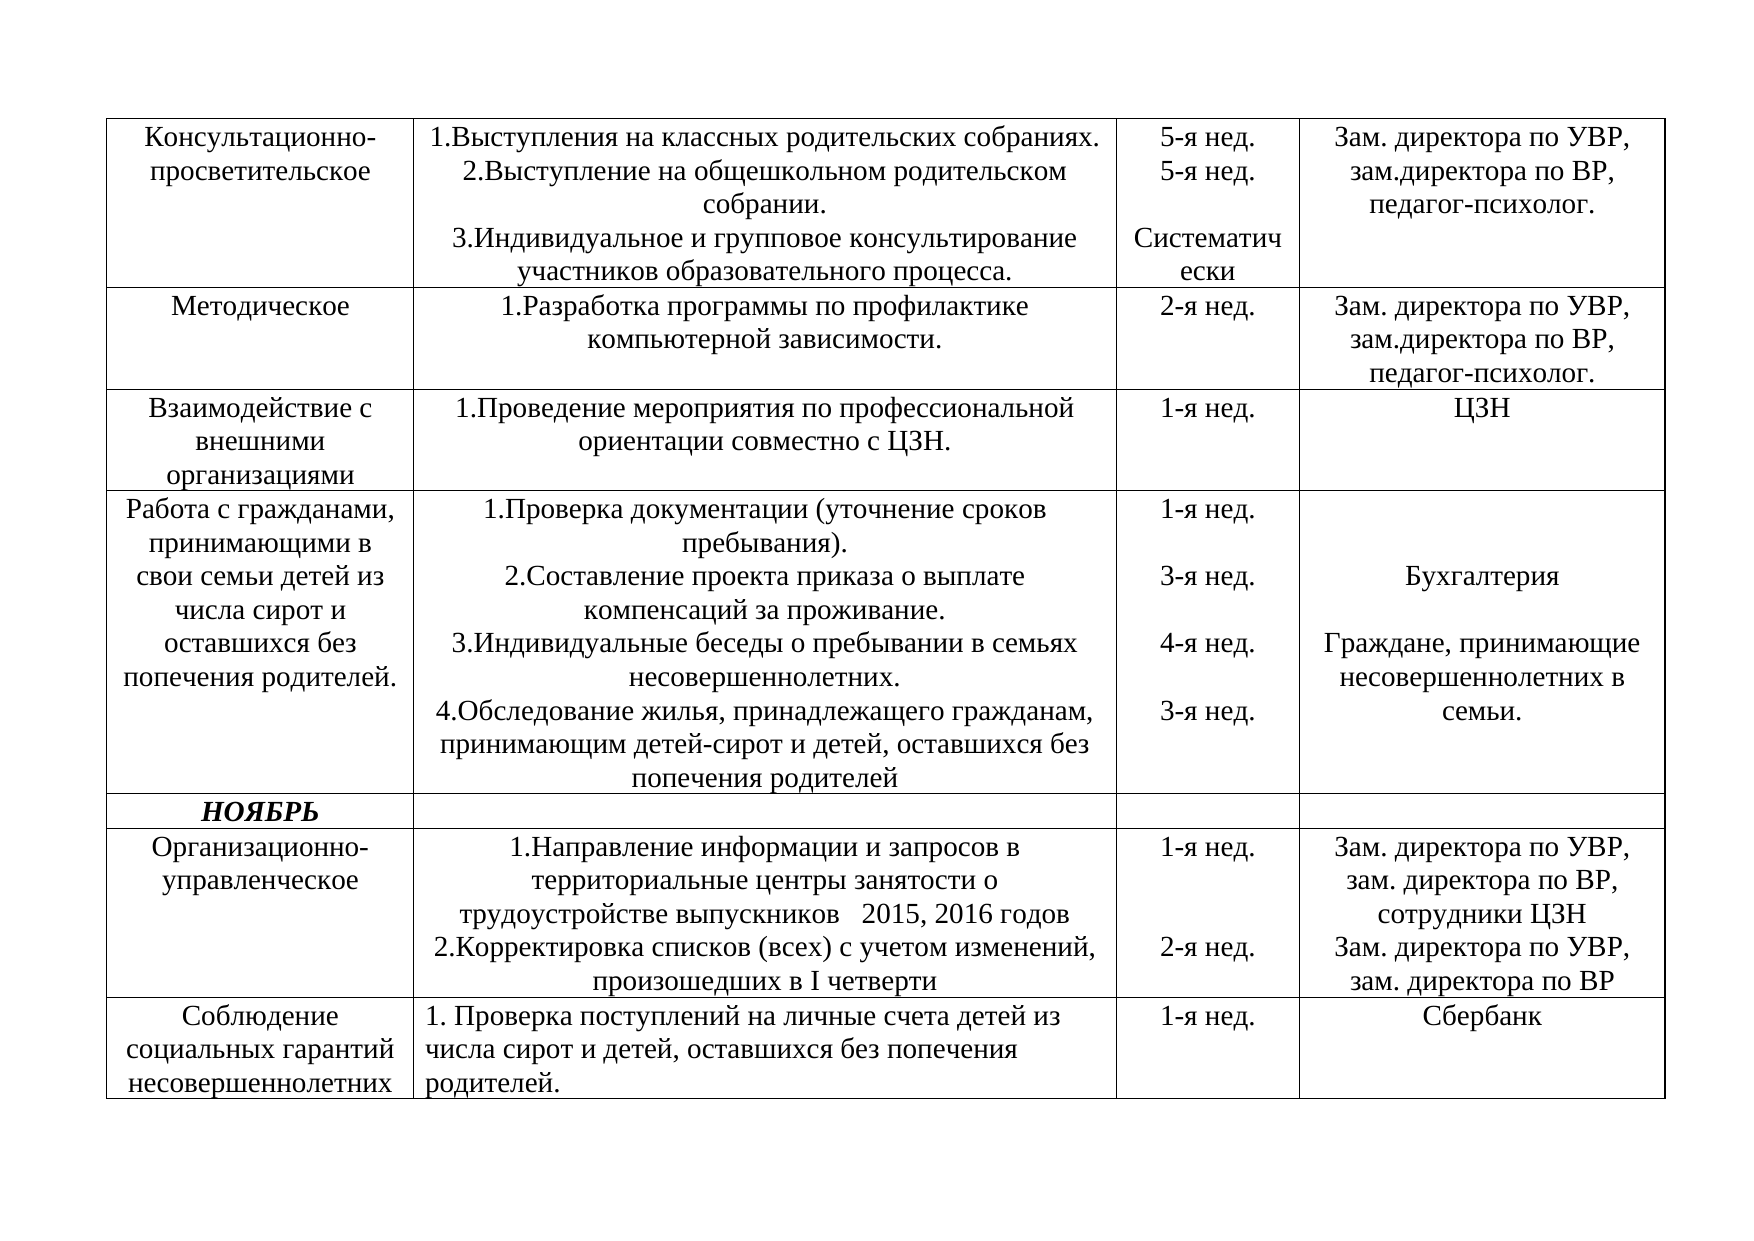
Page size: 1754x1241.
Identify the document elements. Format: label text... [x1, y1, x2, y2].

table_cell 1-я нед. 2-я нед. [1117, 829, 1299, 997]
table_cell Методическое [107, 288, 413, 389]
table_cell Бухгалтерия Граждане, принимающие несовершеннолетних в семьи. [1300, 491, 1664, 793]
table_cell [107, 998, 413, 1098]
table_cell 1.Направление информации и запросов в территориальные центры занятости о трудоустройстве выпускников 2015, 2016 годов 2.Корректировка списков (всех) с учетом изменений, произошедших в I четверти [414, 829, 1116, 997]
table_cell Зам. директора по УВР, зам.директора по ВР, педагог-психолог. [1300, 119, 1664, 287]
table_cell Работа с гражданами, принимающими в свои семьи детей из числа сирот и оставшихся без попечения родителей. [107, 491, 413, 793]
table_cell Организационно-управленческое [107, 829, 413, 997]
table_cell ЦЗН [1300, 390, 1664, 490]
table_cell 5-я нед. 5-я нед. Систематически [1117, 119, 1299, 287]
table_cell [414, 794, 1116, 828]
table_cell [1300, 794, 1664, 828]
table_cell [1300, 998, 1664, 1098]
table_cell 1.Проведение мероприятия по профессиональной ориентации совместно с ЦЗН. [414, 390, 1116, 490]
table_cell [1117, 998, 1299, 1098]
table_cell Консультационно-просветительское [107, 119, 413, 287]
table_cell Зам. директора по УВР, зам.директора по ВР, педагог-психолог. [1300, 288, 1664, 389]
table_cell 1.Выступления на классных родительских собраниях. 2.Выступление на общешкольном родительском собрании. 3.Индивидуальное и групповое консультирование участников образовательного процесса. [414, 119, 1116, 287]
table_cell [414, 998, 1116, 1098]
table_cell Зам. директора по УВР, зам. директора по ВР, сотрудники ЦЗН Зам. директора по УВР, зам. директора по ВР [1300, 829, 1664, 997]
table_cell 1-я нед. 3-я нед. 4-я нед. 3-я нед. [1117, 491, 1299, 793]
table_cell [1117, 794, 1299, 828]
table_cell Взаимодействие с внешними организациями [107, 390, 413, 490]
table_cell НОЯБРЬ [107, 794, 413, 828]
table_cell 1-я нед. [1117, 390, 1299, 490]
table_cell 1.Проверка документации (уточнение сроков пребывания). 2.Составление проекта приказа о выплате компенсаций за проживание. 3.Индивидуальные беседы о пребывании в семьях несовершеннолетних. 4.Обследование жилья, принадлежащего гражданам, принимающим детей-сирот и детей, оставшихся без попечения родителей [414, 491, 1116, 793]
table_cell 2-я нед. [1117, 288, 1299, 389]
table_cell 1.Разработка программы по профилактике компьютерной зависимости. [414, 288, 1116, 389]
